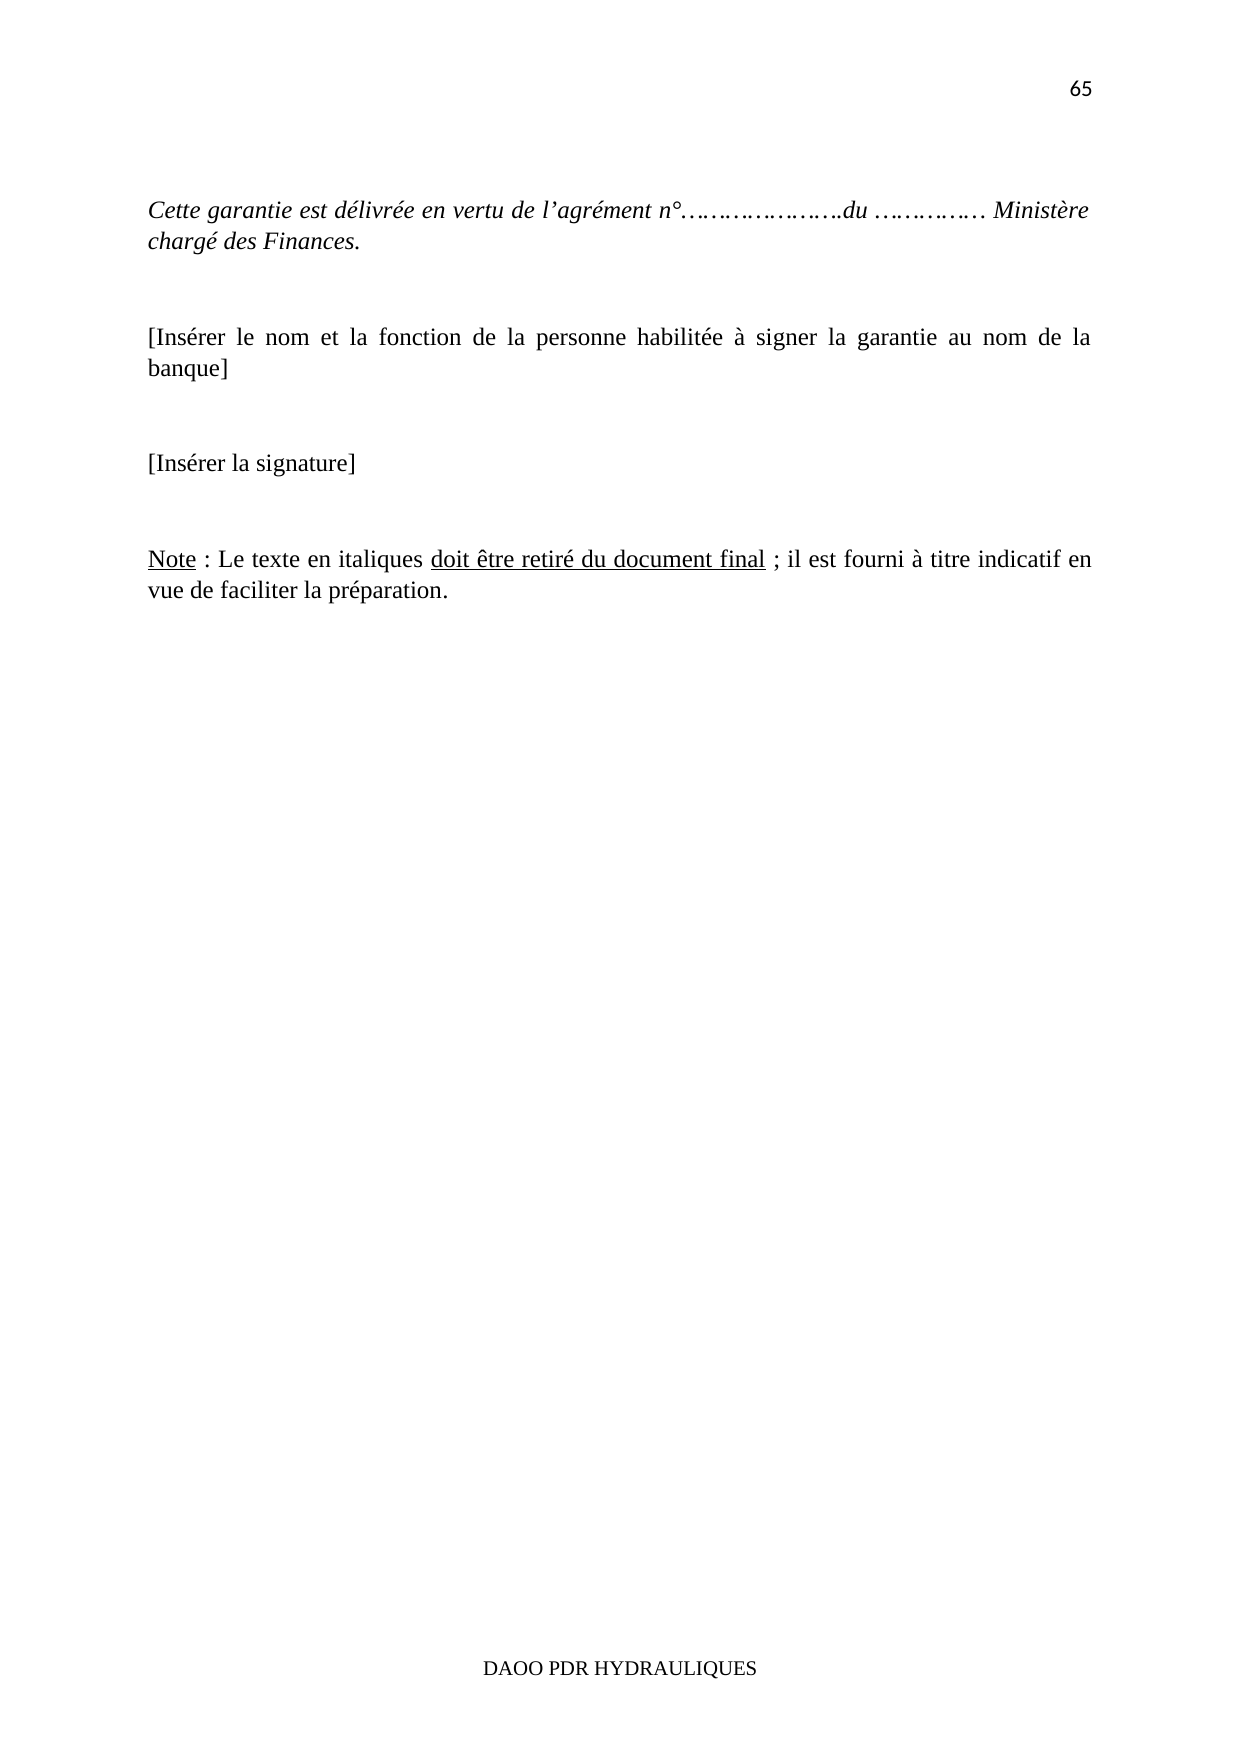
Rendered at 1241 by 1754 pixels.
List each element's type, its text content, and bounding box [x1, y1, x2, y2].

text [Insérer le nom et la fonction de la personne habilitée à signer la garantie au nom de la banque] [148, 322, 1092, 382]
text Note : Le texte en italiques doit être retiré du document final ; il est fourni à titre indicatif en vue de faciliter la préparation. [148, 544, 1092, 603]
text Cette garantie est délivrée en vertu de l’agrément n°………………….du …………… Ministère chargé des Finances. [148, 195, 1092, 255]
text [Insérer la signature] [148, 448, 1092, 477]
